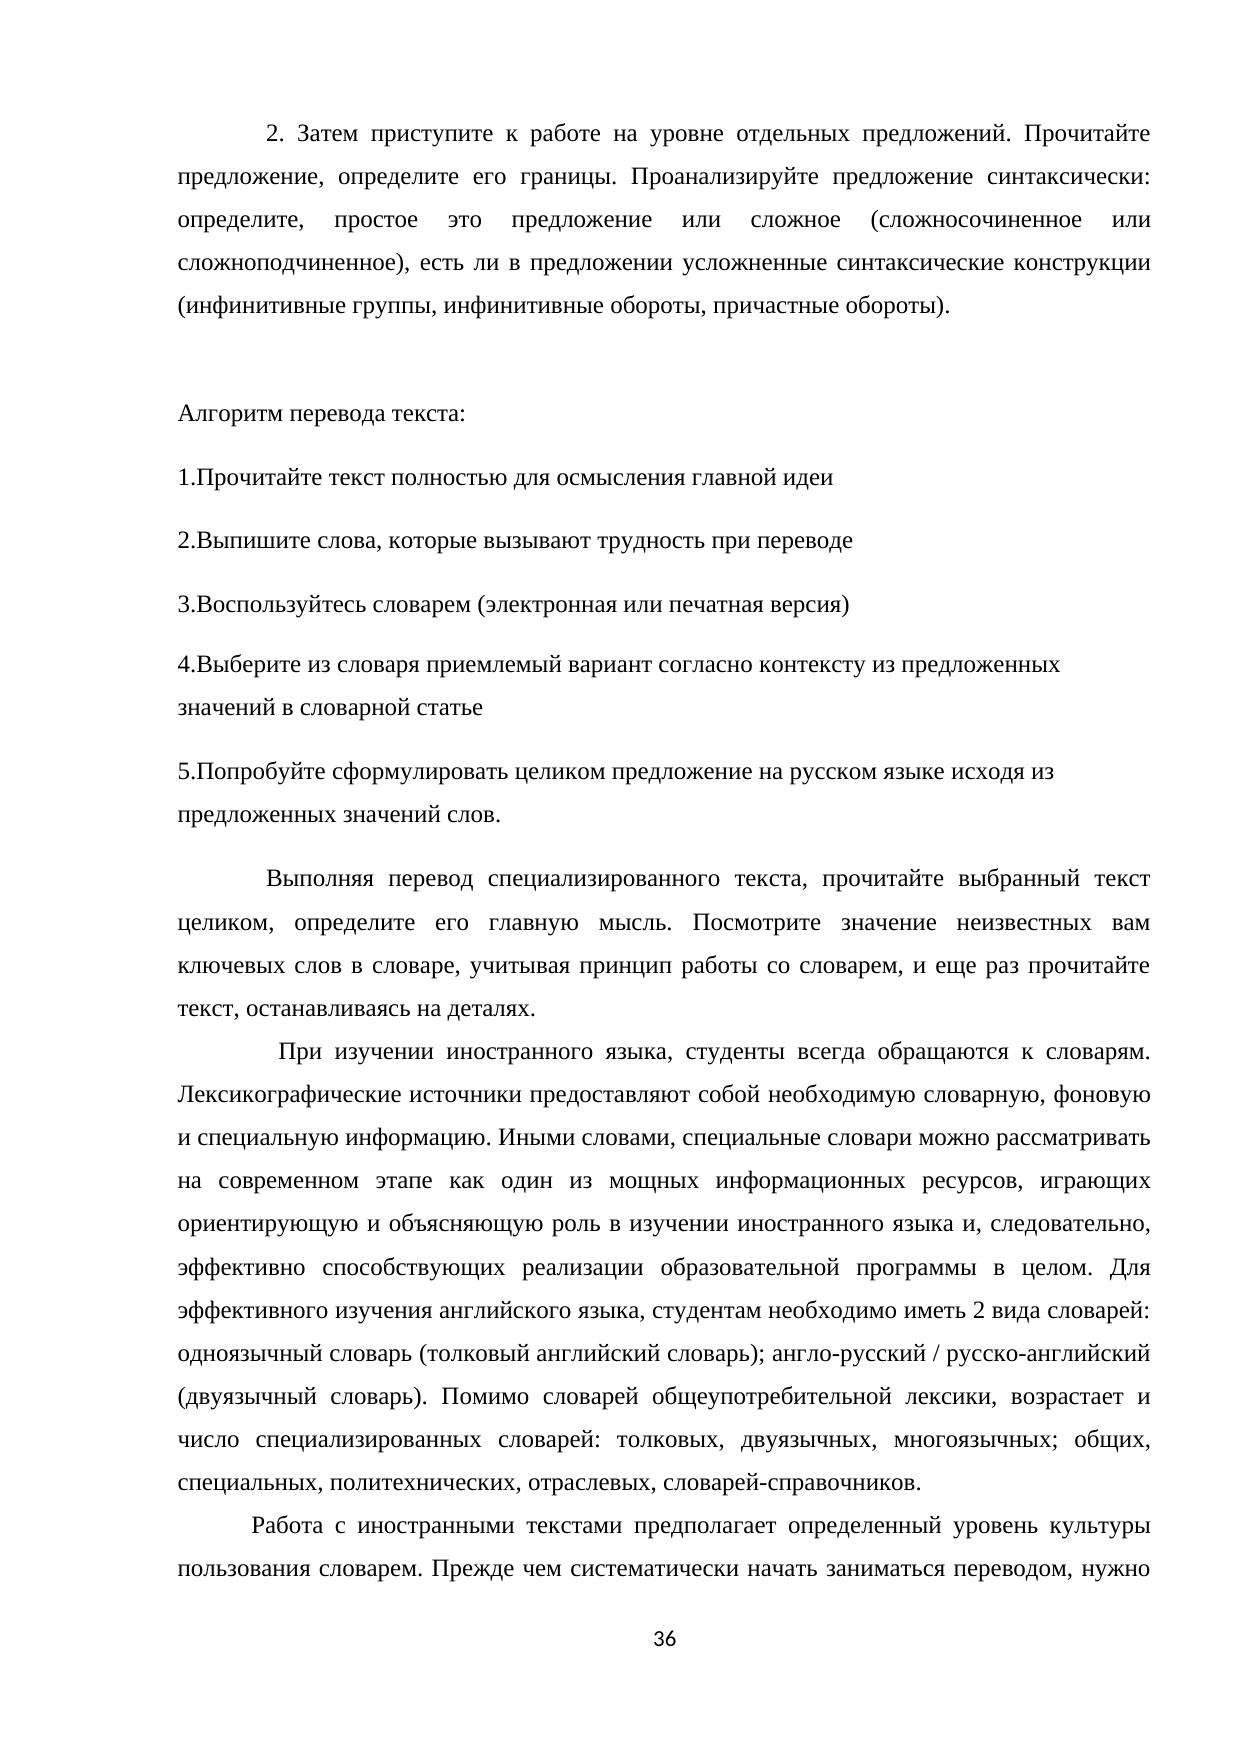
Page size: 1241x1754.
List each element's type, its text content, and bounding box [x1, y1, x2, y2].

list 1.Прочитайте текст полностью для осмысления главной идеи [177, 462, 1152, 490]
text При изучении иностранного языка, студенты всегда обращаются к словарям. Лексикографические источники предоставляют собой необходимую словарную, фоновую и специальную информацию. Иными словами, специальные словари можно рассматривать на современном этапе как один из мощных информационных ресурсов, играющих ориентирующую и объясняющую роль в изучении иностранного языка и, следовательно, эффективно способствующих реализации образовательной программы в целом. Для эффективного изучения английского языка, студентам необходимо иметь 2 вида словарей: одноязычный словарь (толковый английский словарь); англо-русский / русско-английский (двуязычный словарь). Помимо словарей общеупотребительной лексики, возрастает и число специализированных словарей: толковых, двуязычных, многоязычных; общих, специальных, политехнических, отраслевых, словарей-справочников. [177, 1036, 1152, 1496]
list Алгоритм перевода текста: [177, 398, 1152, 426]
text Выполняя перевод специализированного текста, прочитайте выбранный текст целиком, определите его главную мысль. Посмотрите значение неизвестных вам ключевых слов в словаре, учитывая принцип работы со словарем, и еще раз прочитайте текст, останавливаясь на деталях. [177, 863, 1152, 1022]
text 3.Воспользуйтесь словарем (электронная или печатная версия) [177, 589, 1152, 618]
list 2.Выпишите слова, которые вызывают трудность при переводе [177, 526, 1152, 554]
list 4.Выберите из словаря приемлемый вариант согласно контексту из предложенных значений в словарной статье [177, 649, 1152, 721]
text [177, 1510, 1152, 1582]
list 5.Попробуйте сформулировать целиком предложение на русском языке исходя из предложенных значений слов. [177, 756, 1152, 828]
text 2. Затем приступите к работе на уровне отдельных предложений. Прочитайте предложение, определите его границы. Проанализируйте предложение синтаксически: определите, простое это предложение или сложное (сложносочиненное или сложноподчиненное), есть ли в предложении усложненные синтаксические конструкции (инфинитивные группы, инфинитивные обороты, причастные обороты). [177, 118, 1152, 319]
